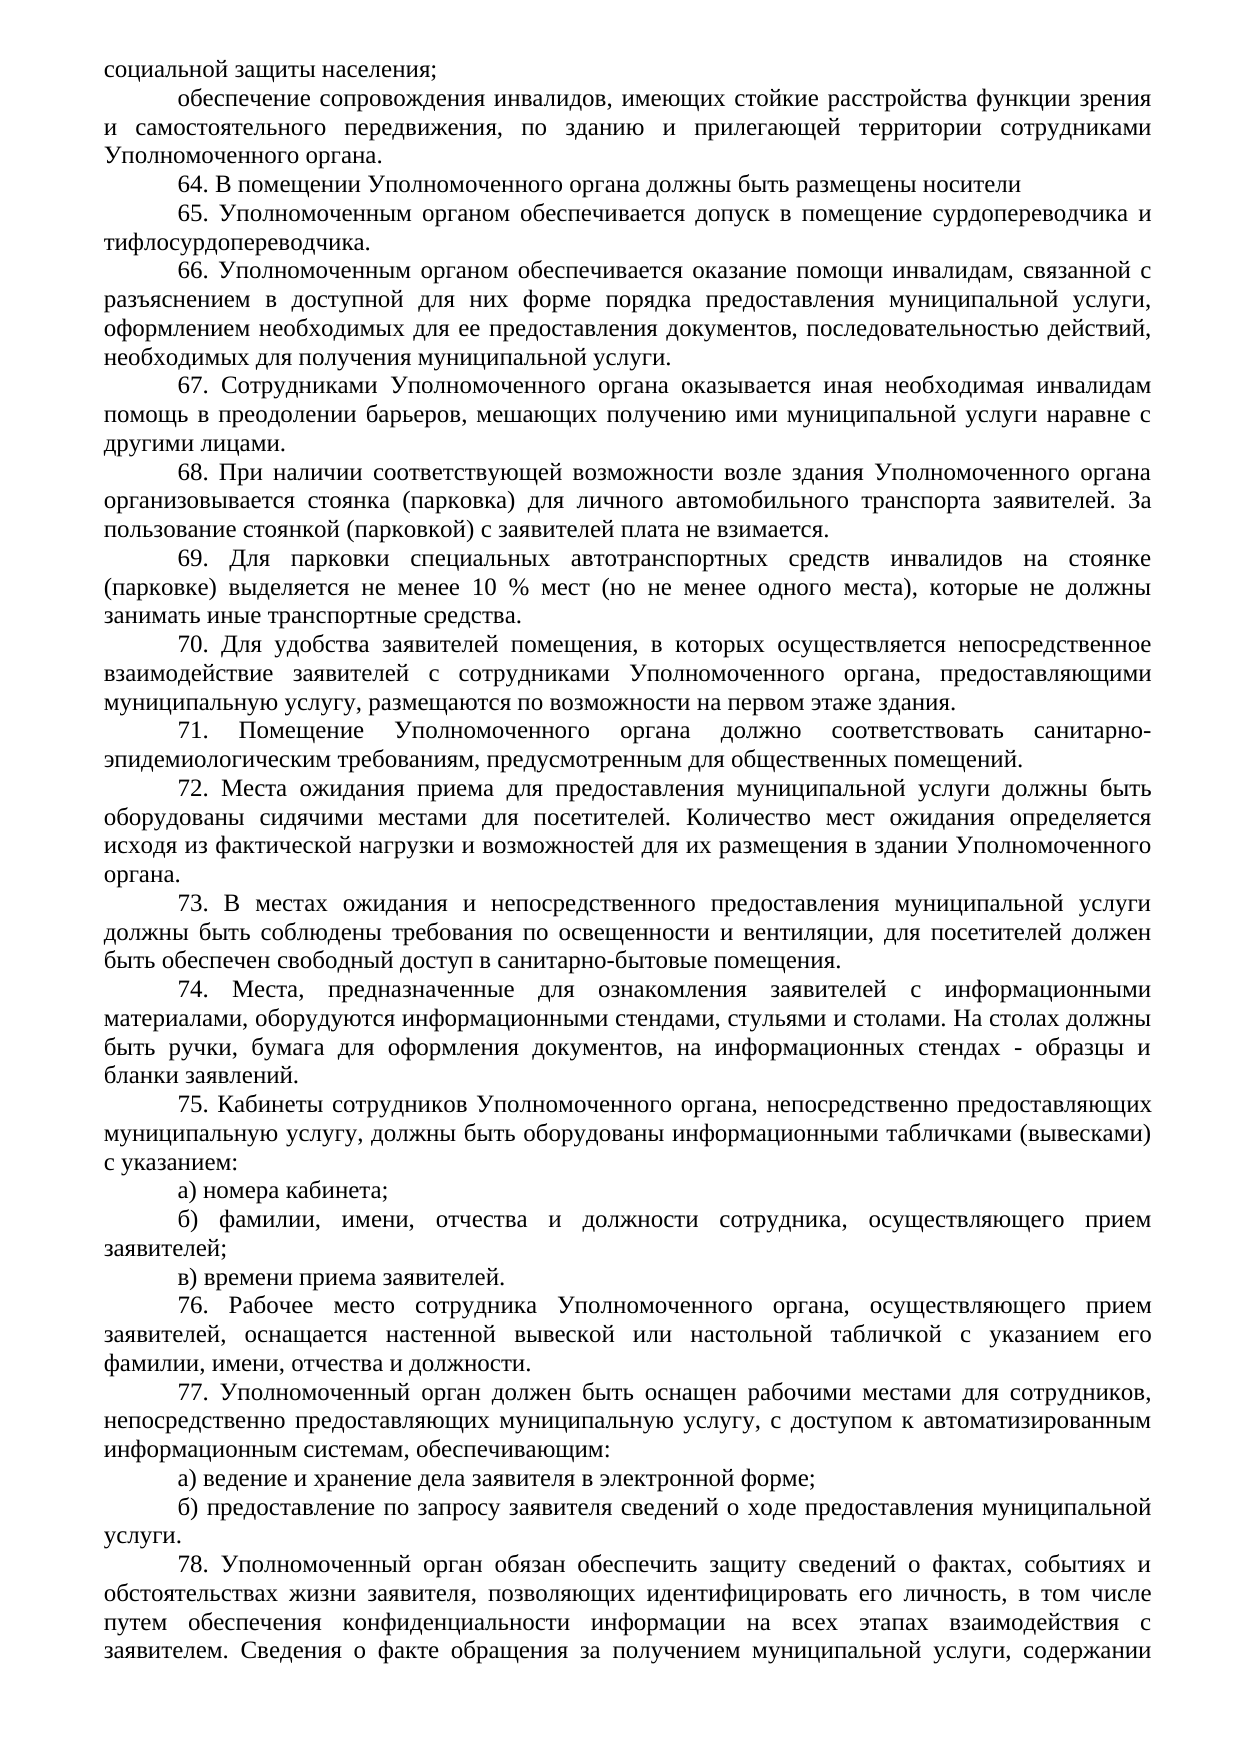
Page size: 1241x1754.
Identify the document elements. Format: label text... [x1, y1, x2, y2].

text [103, 1549, 1152, 1664]
text 76. Рабочее место сотрудника Уполномоченного органа, осуществляющего прием заявителей, оснащается настенной вывеской или настольной табличкой с указанием его фамилии, имени, отчества и должности. [103, 1290, 1152, 1377]
text б) предоставление по запросу заявителя сведений о ходе предоставления муниципальной услуги. [103, 1492, 1152, 1549]
text 75. Кабинеты сотрудников Уполномоченного органа, непосредственно предоставляющих муниципальную услугу, должны быть оборудованы информационными табличками (вывесками) с указанием: [103, 1089, 1152, 1175]
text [103, 54, 1152, 83]
text 68. При наличии соответствующей возможности возле здания Уполномоченного органа организовывается стоянка (парковка) для личного автомобильного транспорта заявителей. За пользование стоянкой (парковкой) с заявителей плата не взимается. [103, 457, 1152, 543]
text а) номера кабинета; [103, 1175, 1152, 1204]
text 73. В местах ожидания и непосредственного предоставления муниципальной услуги должны быть соблюдены требования по освещенности и вентиляции, для посетителей должен быть обеспечен свободный доступ в санитарно-бытовые помещения. [103, 888, 1152, 974]
text а) ведение и хранение дела заявителя в электронной форме; [103, 1463, 1152, 1492]
text 64. В помещении Уполномоченного органа должны быть размещены носители [103, 169, 1152, 198]
text 77. Уполномоченный орган должен быть оснащен рабочими местами для сотрудников, непосредственно предоставляющих муниципальную услугу, с доступом к автоматизированным информационным системам, обеспечивающим: [103, 1377, 1152, 1463]
text 72. Места ожидания приема для предоставления муниципальной услуги должны быть оборудованы сидячими местами для посетителей. Количество мест ожидания определяется исходя из фактической нагрузки и возможностей для их размещения в здании Уполномоченного органа. [103, 773, 1152, 888]
text в) времени приема заявителей. [103, 1262, 1152, 1290]
text обеспечение сопровождения инвалидов, имеющих стойкие расстройства функции зрения и самостоятельного передвижения, по зданию и прилегающей территории сотрудниками Уполномоченного органа. [103, 83, 1152, 169]
text 67. Сотрудниками Уполномоченного органа оказывается иная необходимая инвалидам помощь в преодолении барьеров, мешающих получению ими муниципальной услуги наравне с другими лицами. [103, 370, 1152, 457]
text 74. Места, предназначенные для ознакомления заявителей с информационными материалами, оборудуются информационными стендами, стульями и столами. На столах должны быть ручки, бумага для оформления документов, на информационных стендах - образцы и бланки заявлений. [103, 974, 1152, 1089]
text 69. Для парковки специальных автотранспортных средств инвалидов на стоянке (парковке) выделяется не менее 10 % мест (но не менее одного места), которые не должны занимать иные транспортные средства. [103, 543, 1152, 629]
text 70. Для удобства заявителей помещения, в которых осуществляется непосредственное взаимодействие заявителей с сотрудниками Уполномоченного органа, предоставляющими муниципальную услугу, размещаются по возможности на первом этаже здания. [103, 629, 1152, 715]
text 65. Уполномоченным органом обеспечивается допуск в помещение сурдопереводчика и тифлосурдопереводчика. [103, 198, 1152, 255]
text 66. Уполномоченным органом обеспечивается оказание помощи инвалидам, связанной с разъяснением в доступной для них форме порядка предоставления муниципальной услуги, оформлением необходимых для ее предоставления документов, последовательностью действий, необходимых для получения муниципальной услуги. [103, 255, 1152, 370]
text б) фамилии, имени, отчества и должности сотрудника, осуществляющего прием заявителей; [103, 1204, 1152, 1262]
text 71. Помещение Уполномоченного органа должно соответствовать санитарно-эпидемиологическим требованиям, предусмотренным для общественных помещений. [103, 715, 1152, 773]
